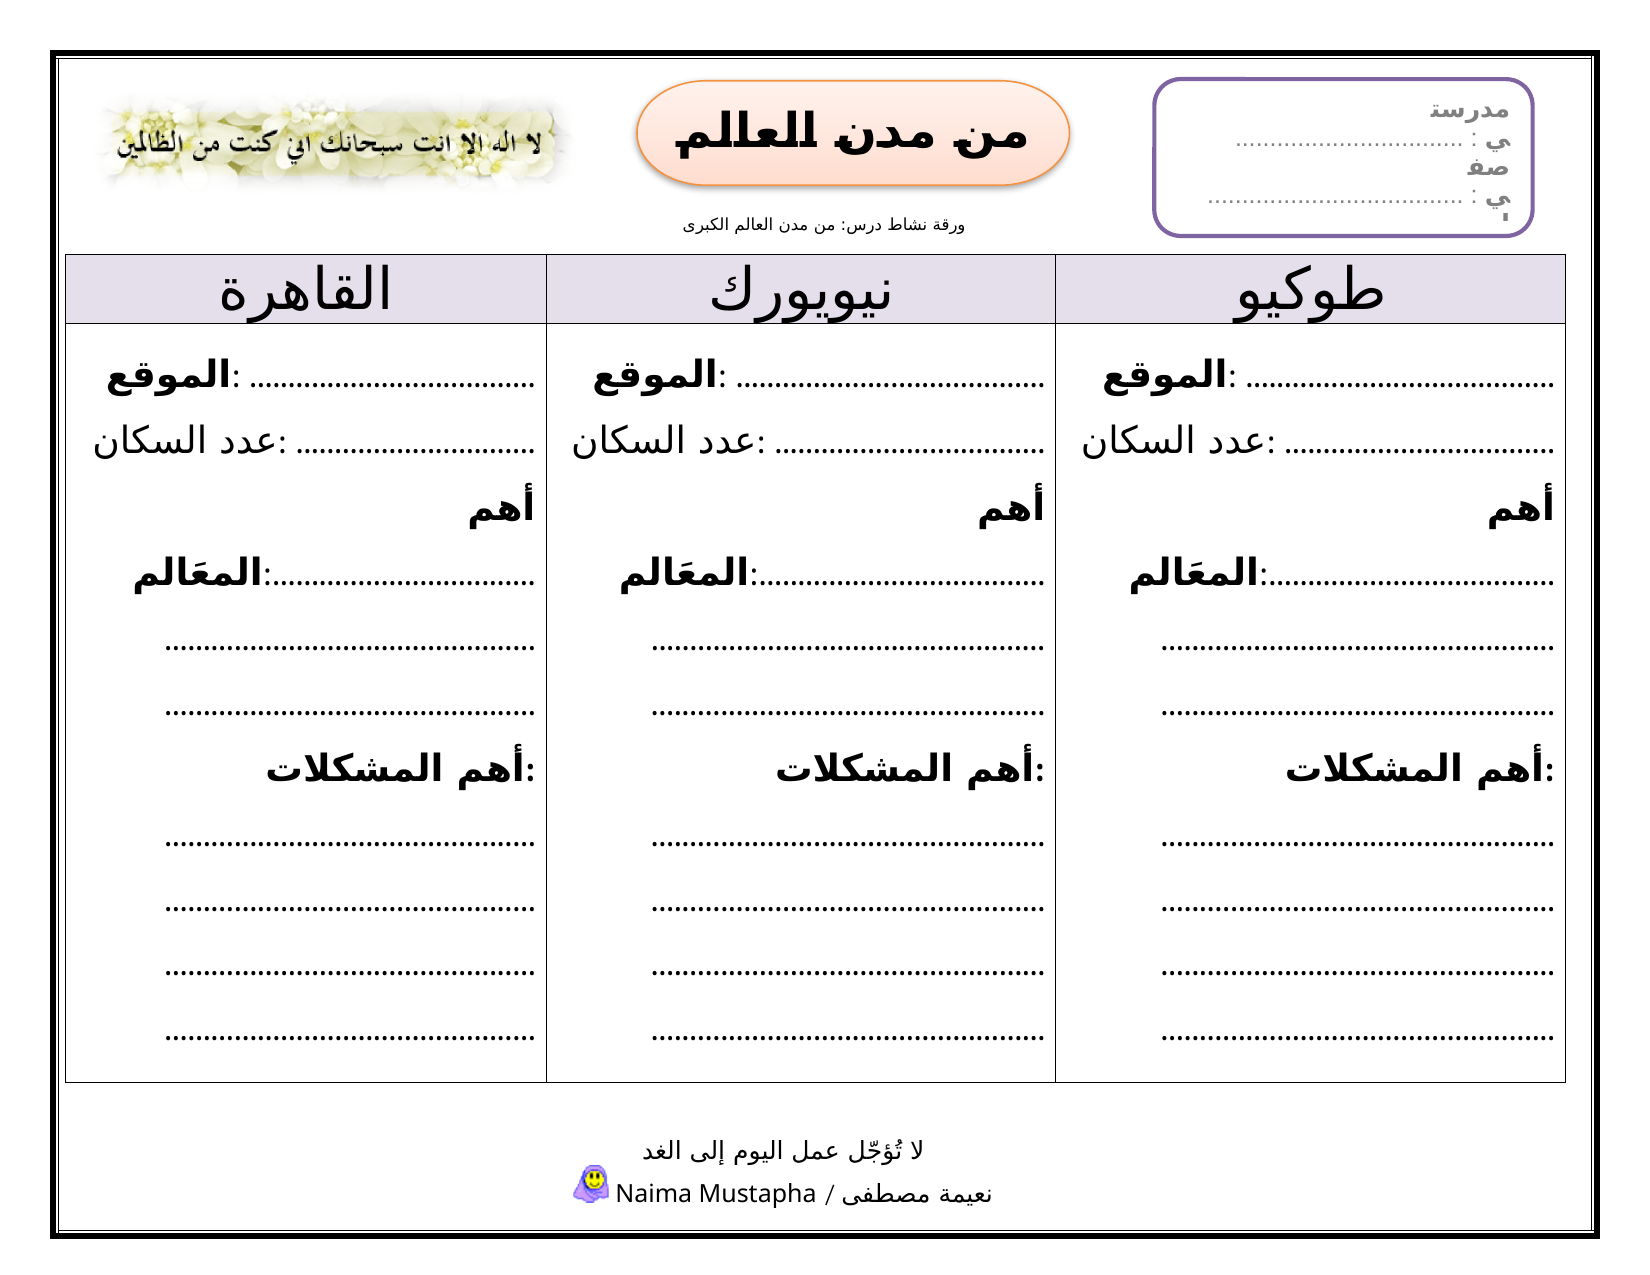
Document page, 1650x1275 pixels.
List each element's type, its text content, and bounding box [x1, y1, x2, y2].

picture [573, 1165, 609, 1203]
table_header نيويورك [547, 255, 1055, 323]
text ورقة نشاط درس: من مدن العالم الكبرى [66, 215, 1164, 234]
table_header القاهرة [66, 255, 546, 323]
picture [108, 109, 556, 179]
table_header طوكيو [1056, 255, 1565, 323]
